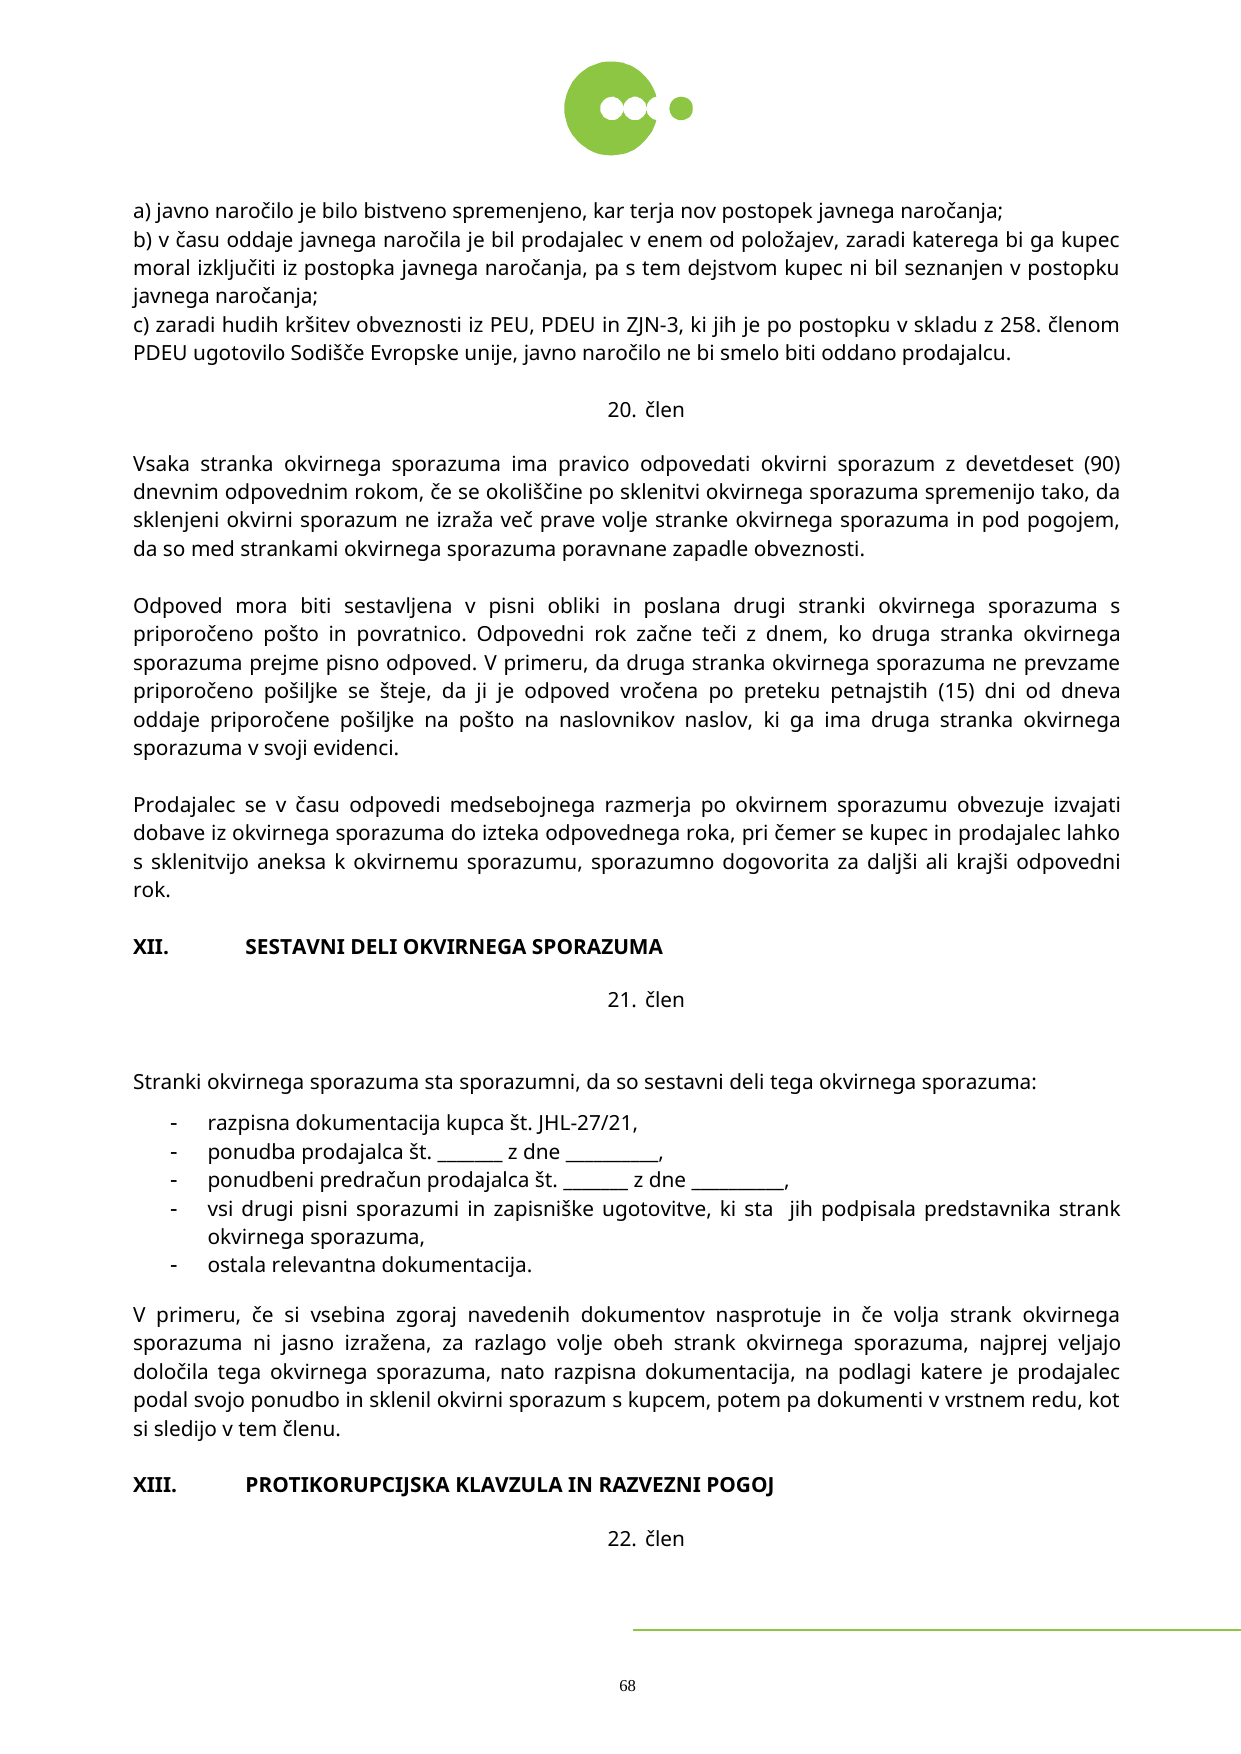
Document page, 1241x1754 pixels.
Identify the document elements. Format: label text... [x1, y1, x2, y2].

list člen [170, 1524, 1122, 1552]
text b) v času oddaje javnega naročila je bil prodajalec v enem od položajev, zaradi katerega bi ga kupec moral izključiti iz postopka javnega naročanja, pa s tem dejstvom kupec ni bil seznanjen v postopku javnega naročanja; [133, 225, 1122, 310]
text Stranki okvirnega sporazuma sta sporazumni, da so sestavni deli tega okvirnega sporazuma: [133, 1067, 1122, 1096]
list vsi drugi pisni sporazumi in zapisniške ugotovitve, ki sta jih podpisala predstavnika strank okvirnega sporazuma, [170, 1194, 1122, 1251]
text V primeru, če si vsebina zgoraj navedenih dokumentov nasprotuje in če volja strank okvirnega sporazuma ni jasno izražena, za razlago volje obeh strank okvirnega sporazuma, najprej veljajo določila tega okvirnega sporazuma, nato razpisna dokumentacija, na podlagi katere je prodajalec podal svojo ponudbo in sklenil okvirni sporazum s kupcem, potem pa dokumenti v vrstnem redu, kot si sledijo v tem členu. [133, 1300, 1122, 1442]
text Prodajalec se v času odpovedi medsebojnega razmerja po okvirnem sporazumu obvezuje izvajati dobave iz okvirnega sporazuma do izteka odpovednega roka, pri čemer se kupec in prodajalec lahko s sklenitvijo aneksa k okvirnemu sporazumu, sporazumno dogovorita za daljši ali krajši odpovedni rok. [133, 790, 1122, 904]
text Vsaka stranka okvirnega sporazuma ima pravico odpovedati okvirni sporazum z devetdeset (90) dnevnim odpovednim rokom, če se okoliščine po sklenitvi okvirnega sporazuma spremenijo tako, da sklenjeni okvirni sporazum ne izraža več prave volje stranke okvirnega sporazuma in pod pogojem, da so med strankami okvirnega sporazuma poravnane zapadle obveznosti. [133, 449, 1122, 562]
list ponudba prodajalca št. _______ z dne __________, [170, 1137, 1122, 1165]
list ostala relevantna dokumentacija. [170, 1251, 1122, 1279]
list člen [170, 395, 1122, 424]
list PROTIKORUPCIJSKA KLAVZULA IN RAZVEZNI POGOJ [133, 1471, 1122, 1499]
text a) javno naročilo je bilo bistveno spremenjeno, kar terja nov postopek javnega naročanja; [133, 196, 1122, 225]
text Odpoved mora biti sestavljena v pisni obliki in poslana drugi stranki okvirnega sporazuma s priporočeno pošto in povratnico. Odpovedni rok začne teči z dnem, ko druga stranka okvirnega sporazuma prejme pisno odpoved. V primeru, da druga stranka okvirnega sporazuma ne prevzame priporočeno pošiljke se šteje, da ji je odpoved vročena po preteku petnajstih (15) dni od dneva oddaje priporočene pošiljke na pošto na naslovnikov naslov, ki ga ima druga stranka okvirnega sporazuma v svoji evidenci. [133, 591, 1122, 762]
list ponudbeni predračun prodajalca št. _______ z dne __________, [170, 1165, 1122, 1194]
text c) zaradi hudih kršitev obveznosti iz PEU, PDEU in ZJN-3, ki jih je po postopku v skladu z 258. členom PDEU ugotovilo Sodišče Evropske unije, javno naročilo ne bi smelo biti oddano prodajalcu. [133, 310, 1122, 367]
list člen [170, 986, 1122, 1014]
list razpisna dokumentacija kupca št. JHL-27/21, [170, 1108, 1122, 1137]
list SESTAVNI DELI OKVIRNEGA SPORAZUMA [133, 932, 1122, 961]
